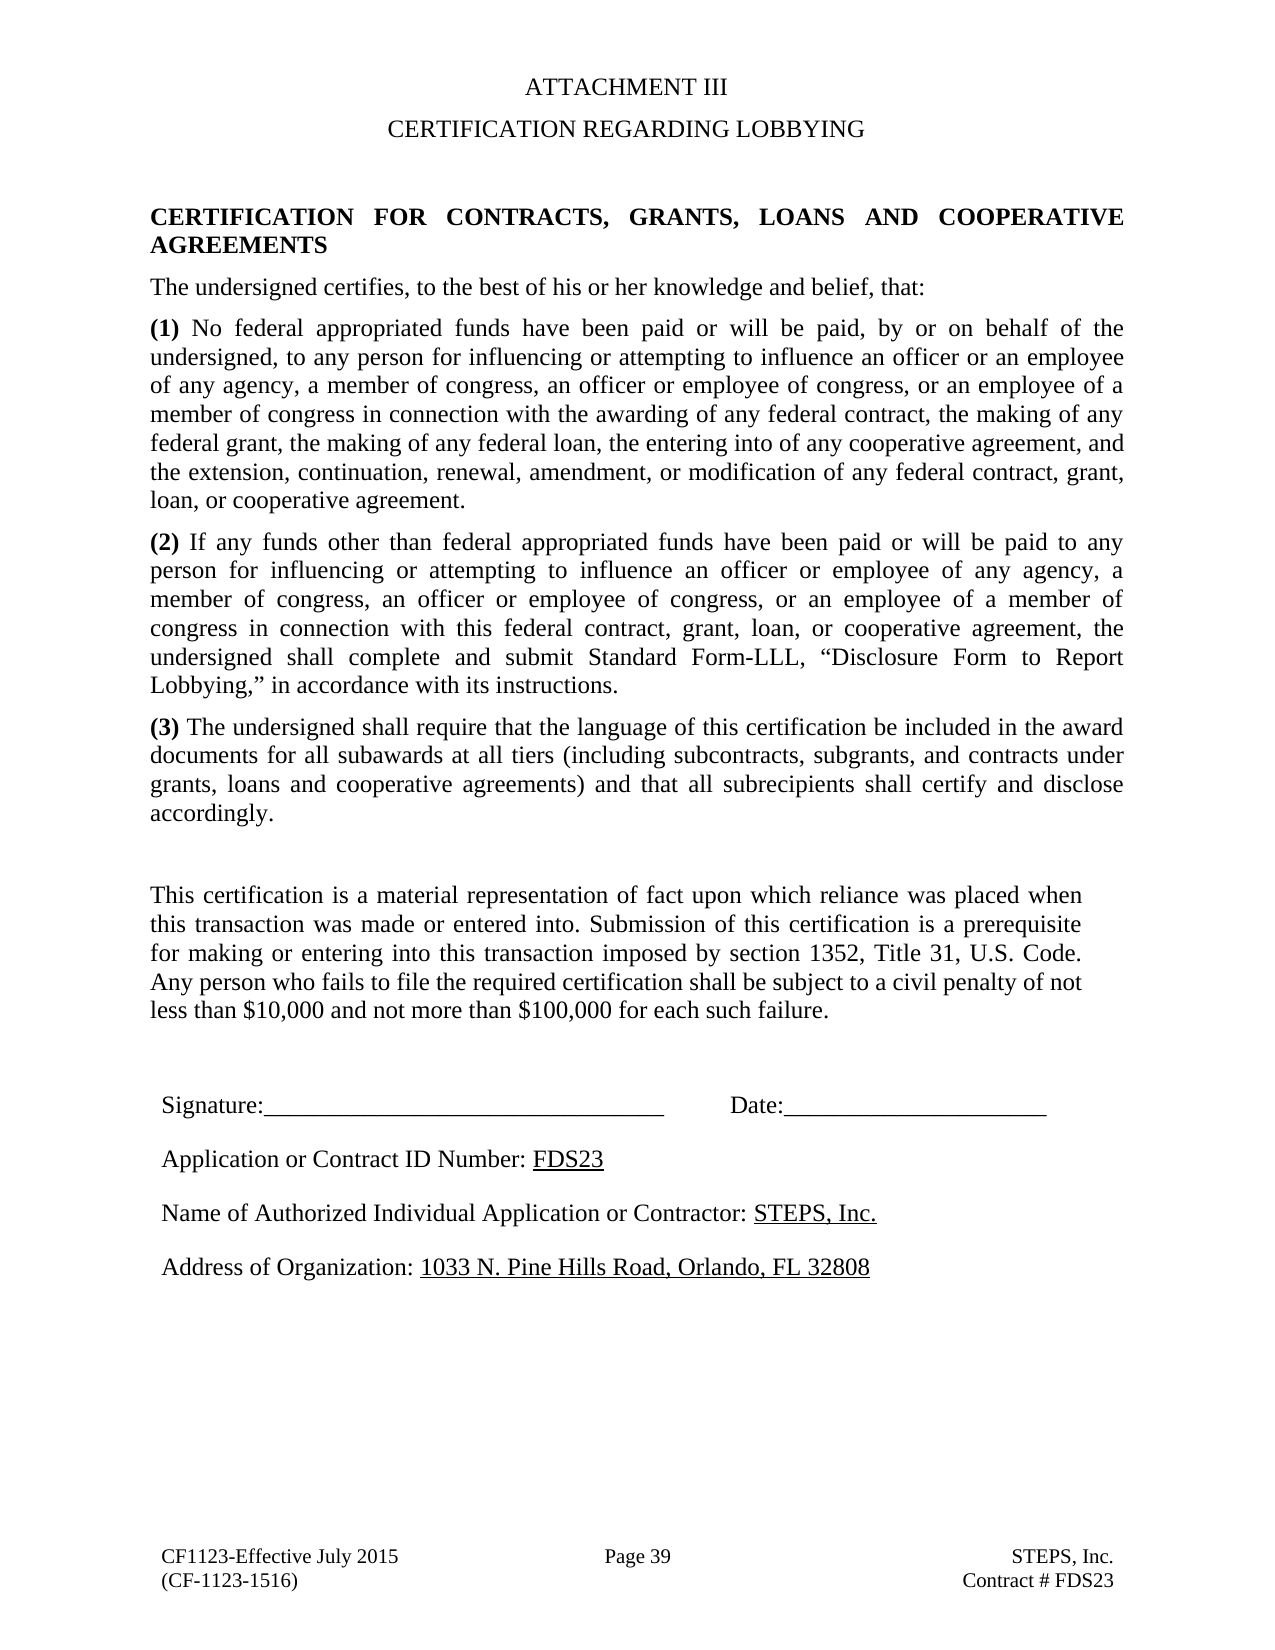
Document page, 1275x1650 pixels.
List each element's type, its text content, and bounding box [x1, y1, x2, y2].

text This certification is a material representation of fact upon which reliance was placed when this transaction was made or entered into. Submission of this certification is a prerequisite for making or entering into this transaction imposed by section 1352, Title 31, U.S. Code. Any person who fails to file the required certification shall be subject to a civil penalty of not less than $10,000 and not more than $100,000 for each such failure. [150, 880, 1083, 1024]
text (3) The undersigned shall require that the language of this certification be included in the award documents for all subawards at all tiers (including subcontracts, subgrants, and contracts under grants, loans and cooperative agreements) and that all subrecipients shall certify and disclose accordingly. [150, 712, 1125, 827]
table_cell Application or Contract ID Number: FDS23 [150, 1132, 1125, 1185]
text CERTIFICATION REGARDING LOBBYING [150, 114, 1102, 142]
table_header Date:_____________________ [719, 1078, 1125, 1132]
text (2) If any funds other than federal appropriated funds have been paid or will be paid to any person for influencing or attempting to influence an officer or employee of any agency, a member of congress, an officer or employee of congress, or an employee of a member of congress in connection with this federal contract, grant, loan, or cooperative agreement, the undersigned shall complete and submit Standard Form-LLL, “Disclosure Form to Report Lobbying,” in accordance with its instructions. [150, 527, 1125, 699]
table_header Signature:________________________________ [150, 1078, 718, 1132]
table_cell Address of Organization: 1033 N. Pine Hills Road, Orlando, FL 32808 [150, 1239, 1125, 1293]
table_cell Name of Authorized Individual Application or Contractor: STEPS, Inc. [150, 1185, 1125, 1239]
text CERTIFICATION FOR CONTRACTS, GRANTS, LOANS AND COOPERATIVE AGREEMENTS [150, 202, 1125, 259]
text (1) No federal appropriated funds have been paid or will be paid, by or on behalf of the undersigned, to any person for influencing or attempting to influence an officer or an employee of any agency, a member of congress, an officer or employee of congress, or an employee of a member of congress in connection with the awarding of any federal contract, the making of any federal grant, the making of any federal loan, the entering into of any cooperative agreement, and the extension, continuation, renewal, amendment, or modification of any federal contract, grant, loan, or cooperative agreement. [150, 313, 1125, 514]
text ATTACHMENT III [150, 72, 1102, 101]
text The undersigned certifies, to the best of his or her knowledge and belief, that: [150, 272, 1125, 300]
